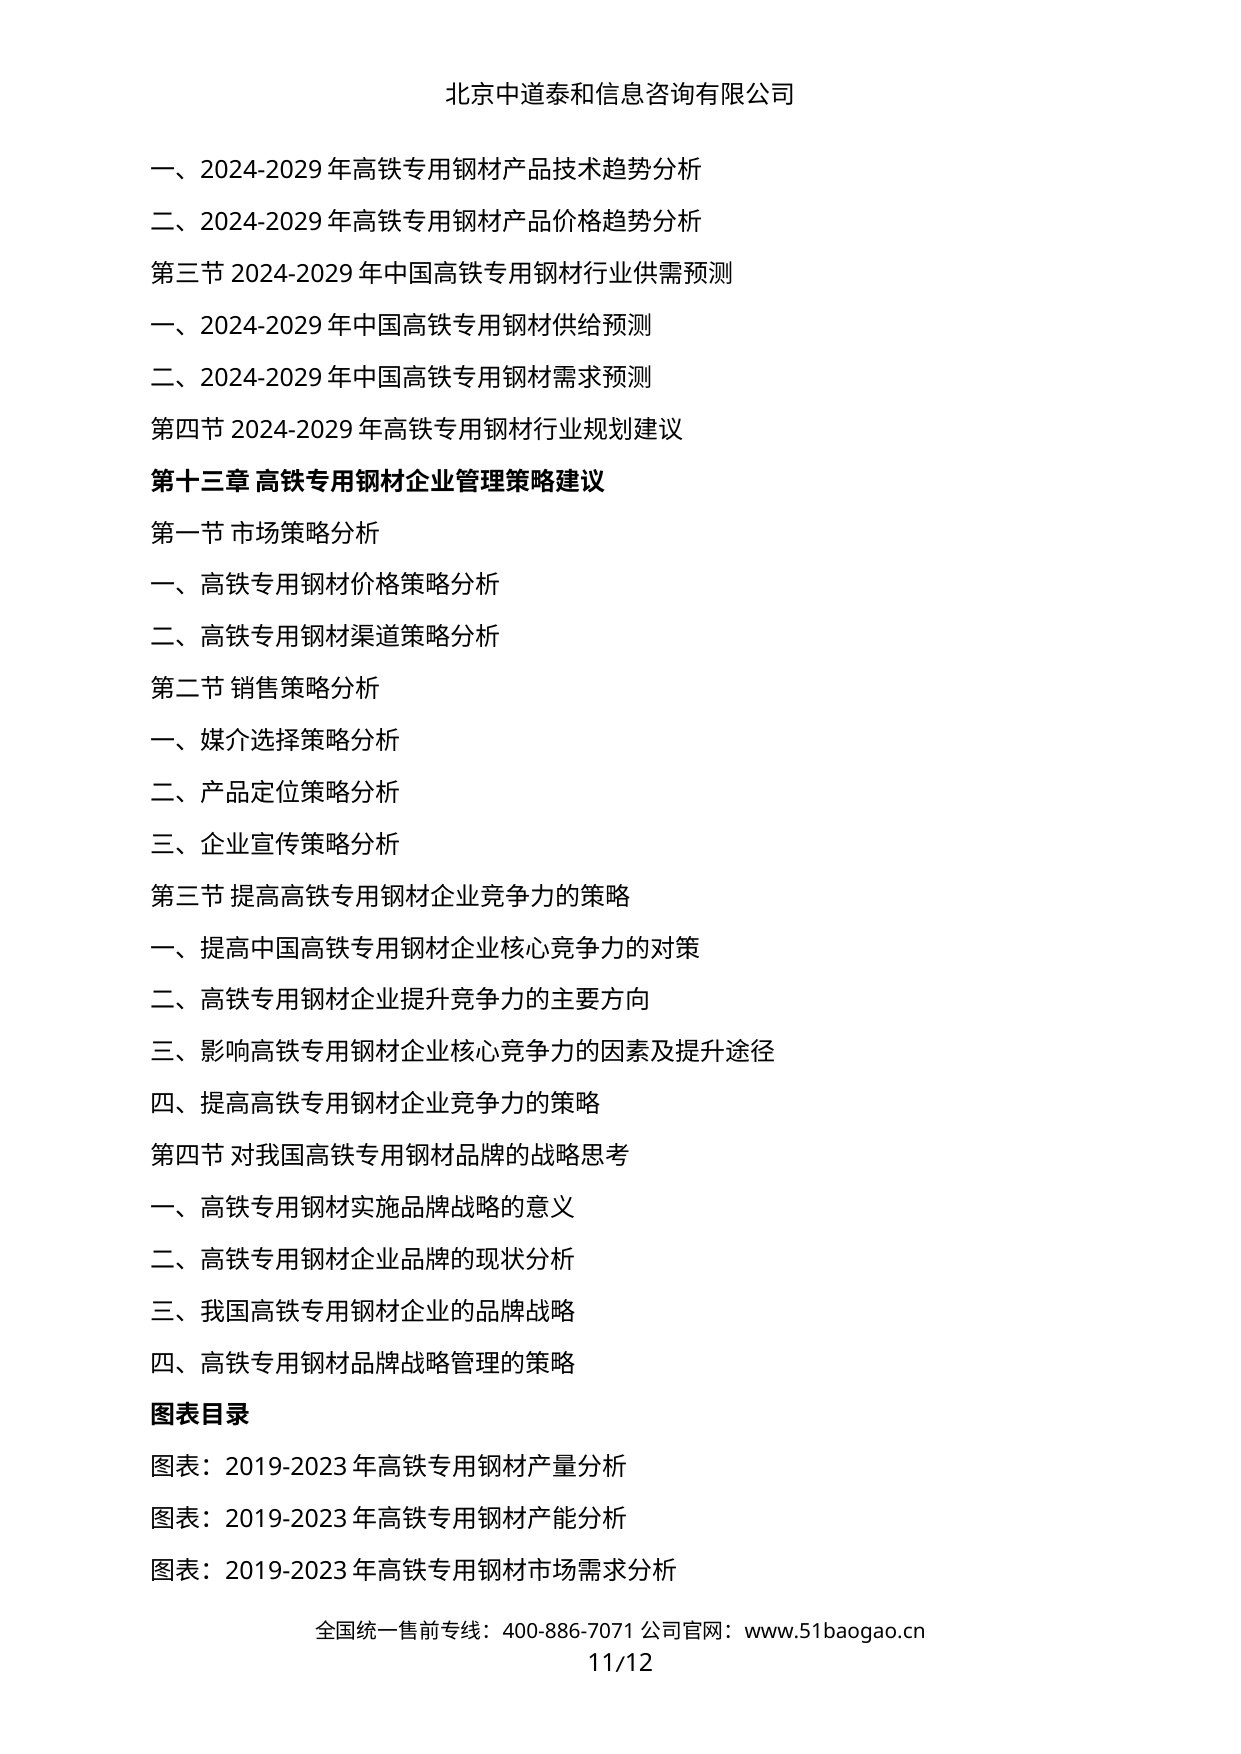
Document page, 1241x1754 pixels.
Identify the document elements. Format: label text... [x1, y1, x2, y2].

text 第一节 市场策略分析 [150, 513, 1090, 549]
text 三、影响高铁专用钢材企业核心竞争力的因素及提升途径 [150, 1032, 1090, 1068]
text 第三节 2024-2029年中国高铁专用钢材行业供需预测 [150, 254, 1090, 290]
text 一、2024-2029年高铁专用钢材产品技术趋势分析 [150, 150, 1090, 186]
text 二、2024-2029年高铁专用钢材产品价格趋势分析 [150, 202, 1090, 238]
text 一、2024-2029年中国高铁专用钢材供给预测 [150, 306, 1090, 342]
text 二、2024-2029年中国高铁专用钢材需求预测 [150, 357, 1090, 394]
text 二、产品定位策略分析 [150, 772, 1090, 809]
text 二、高铁专用钢材企业品牌的现状分析 [150, 1239, 1090, 1276]
text 图表：2019-2023年高铁专用钢材产量分析 [150, 1447, 1090, 1483]
text 一、提高中国高铁专用钢材企业核心竞争力的对策 [150, 928, 1090, 964]
text 四、高铁专用钢材品牌战略管理的策略 [150, 1343, 1090, 1379]
text 第四节 2024-2029年高铁专用钢材行业规划建议 [150, 409, 1090, 446]
text 一、高铁专用钢材实施品牌战略的意义 [150, 1187, 1090, 1224]
text 第十三章 高铁专用钢材企业管理策略建议 [150, 461, 1090, 497]
text 四、提高高铁专用钢材企业竞争力的策略 [150, 1084, 1090, 1120]
text 第四节 对我国高铁专用钢材品牌的战略思考 [150, 1136, 1090, 1172]
text 二、高铁专用钢材渠道策略分析 [150, 617, 1090, 653]
text 二、高铁专用钢材企业提升竞争力的主要方向 [150, 980, 1090, 1016]
text 三、我国高铁专用钢材企业的品牌战略 [150, 1291, 1090, 1327]
text 第二节 销售策略分析 [150, 669, 1090, 705]
text 一、高铁专用钢材价格策略分析 [150, 565, 1090, 601]
text 图表：2019-2023年高铁专用钢材产能分析 [150, 1499, 1090, 1535]
text 图表：2019-2023年高铁专用钢材市场需求分析 [150, 1551, 1090, 1587]
text 一、媒介选择策略分析 [150, 721, 1090, 757]
text 图表目录 [150, 1395, 1090, 1431]
text 三、企业宣传策略分析 [150, 824, 1090, 861]
text 第三节 提高高铁专用钢材企业竞争力的策略 [150, 876, 1090, 912]
